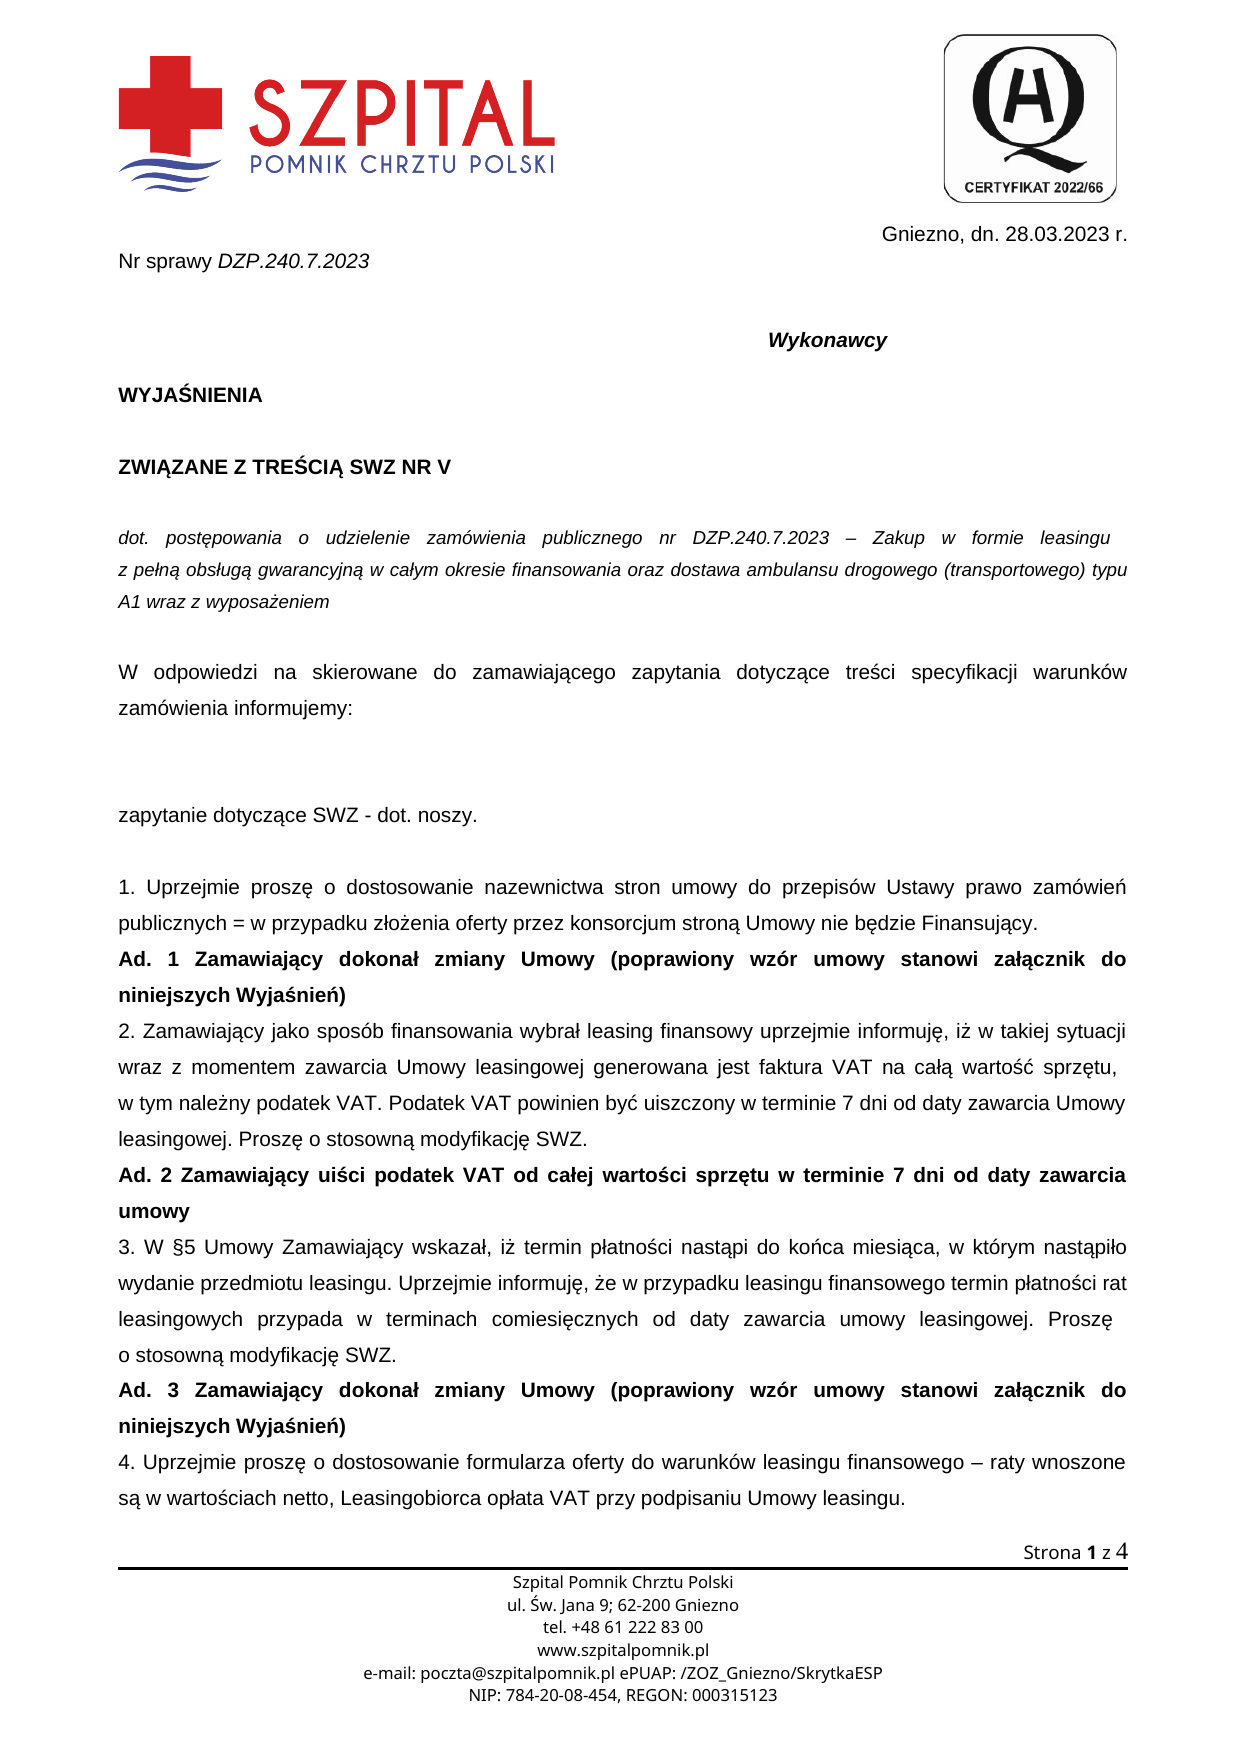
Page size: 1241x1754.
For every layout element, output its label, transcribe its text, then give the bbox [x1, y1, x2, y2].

text 4. Uprzejmie proszę o dostosowanie formularza oferty do warunków leasingu finansowego – raty wnoszone są w wartościach netto, Leasingobiorca opłata VAT przy podpisaniu Umowy leasingu. [118, 1450, 1128, 1510]
text 2. Zamawiający jako sposób finansowania wybrał leasing finansowy uprzejmie informuję, iż w takiej sytuacji wraz z momentem zawarcia Umowy leasingowej generowana jest faktura VAT na całą wartość sprzętu, w tym należny podatek VAT. Podatek VAT powinien być uiszczony w terminie 7 dni od daty zawarcia Umowy leasingowej. Proszę o stosowną modyfikację SWZ. [118, 1019, 1128, 1151]
picture [118, 56, 555, 192]
text ZWIĄZANE Z TREŚCIĄ SWZ NR V [118, 455, 1128, 479]
text Ad. 3 Zamawiający dokonał zmiany Umowy (poprawiony wzór umowy stanowi załącznik do niniejszych Wyjaśnień) [118, 1378, 1128, 1438]
text W odpowiedzi na skierowane do zamawiającego zapytania dotyczące treści specyfikacji warunków zamówienia informujemy: [118, 659, 1128, 719]
text Wykonawcy [768, 328, 1128, 352]
text Ad. 2 Zamawiający uiści podatek VAT od całej wartości sprzętu w terminie 7 dni od daty zawarcia umowy [118, 1163, 1128, 1223]
text Gniezno, dn. 28.03.2023 r. [118, 222, 1128, 246]
text dot. postępowania o udzielenie zamówienia publicznego nr DZP.240.7.2023 – Zakup w formie leasingu z pełną obsługą gwarancyjną w całym okresie finansowania oraz dostawa ambulansu drogowego (transportowego) typu A1 wraz z wyposażeniem [118, 527, 1128, 613]
text 3. W §5 Umowy Zamawiający wskazał, iż termin płatności nastąpi do końca miesiąca, w którym nastąpiło wydanie przedmiotu leasingu. Uprzejmie informuję, że w przypadku leasingu finansowego termin płatności rat leasingowych przypada w terminach comiesięcznych od daty zawarcia umowy leasingowej. Proszę o stosowną modyfikację SWZ. [118, 1234, 1128, 1366]
text zapytanie dotyczące SWZ - dot. noszy. [118, 803, 1128, 827]
picture [943, 34, 1117, 203]
text WYJAŚNIENIA [118, 383, 1128, 407]
text Ad. 1 Zamawiający dokonał zmiany Umowy (poprawiony wzór umowy stanowi załącznik do niniejszych Wyjaśnień) [118, 947, 1128, 1007]
text Nr sprawy DZP.240.7.2023 [118, 249, 1128, 273]
text 1. Uprzejmie proszę o dostosowanie nazewnictwa stron umowy do przepisów Ustawy prawo zamówień publicznych = w przypadku złożenia oferty przez konsorcjum stroną Umowy nie będzie Finansujący. [118, 875, 1128, 935]
